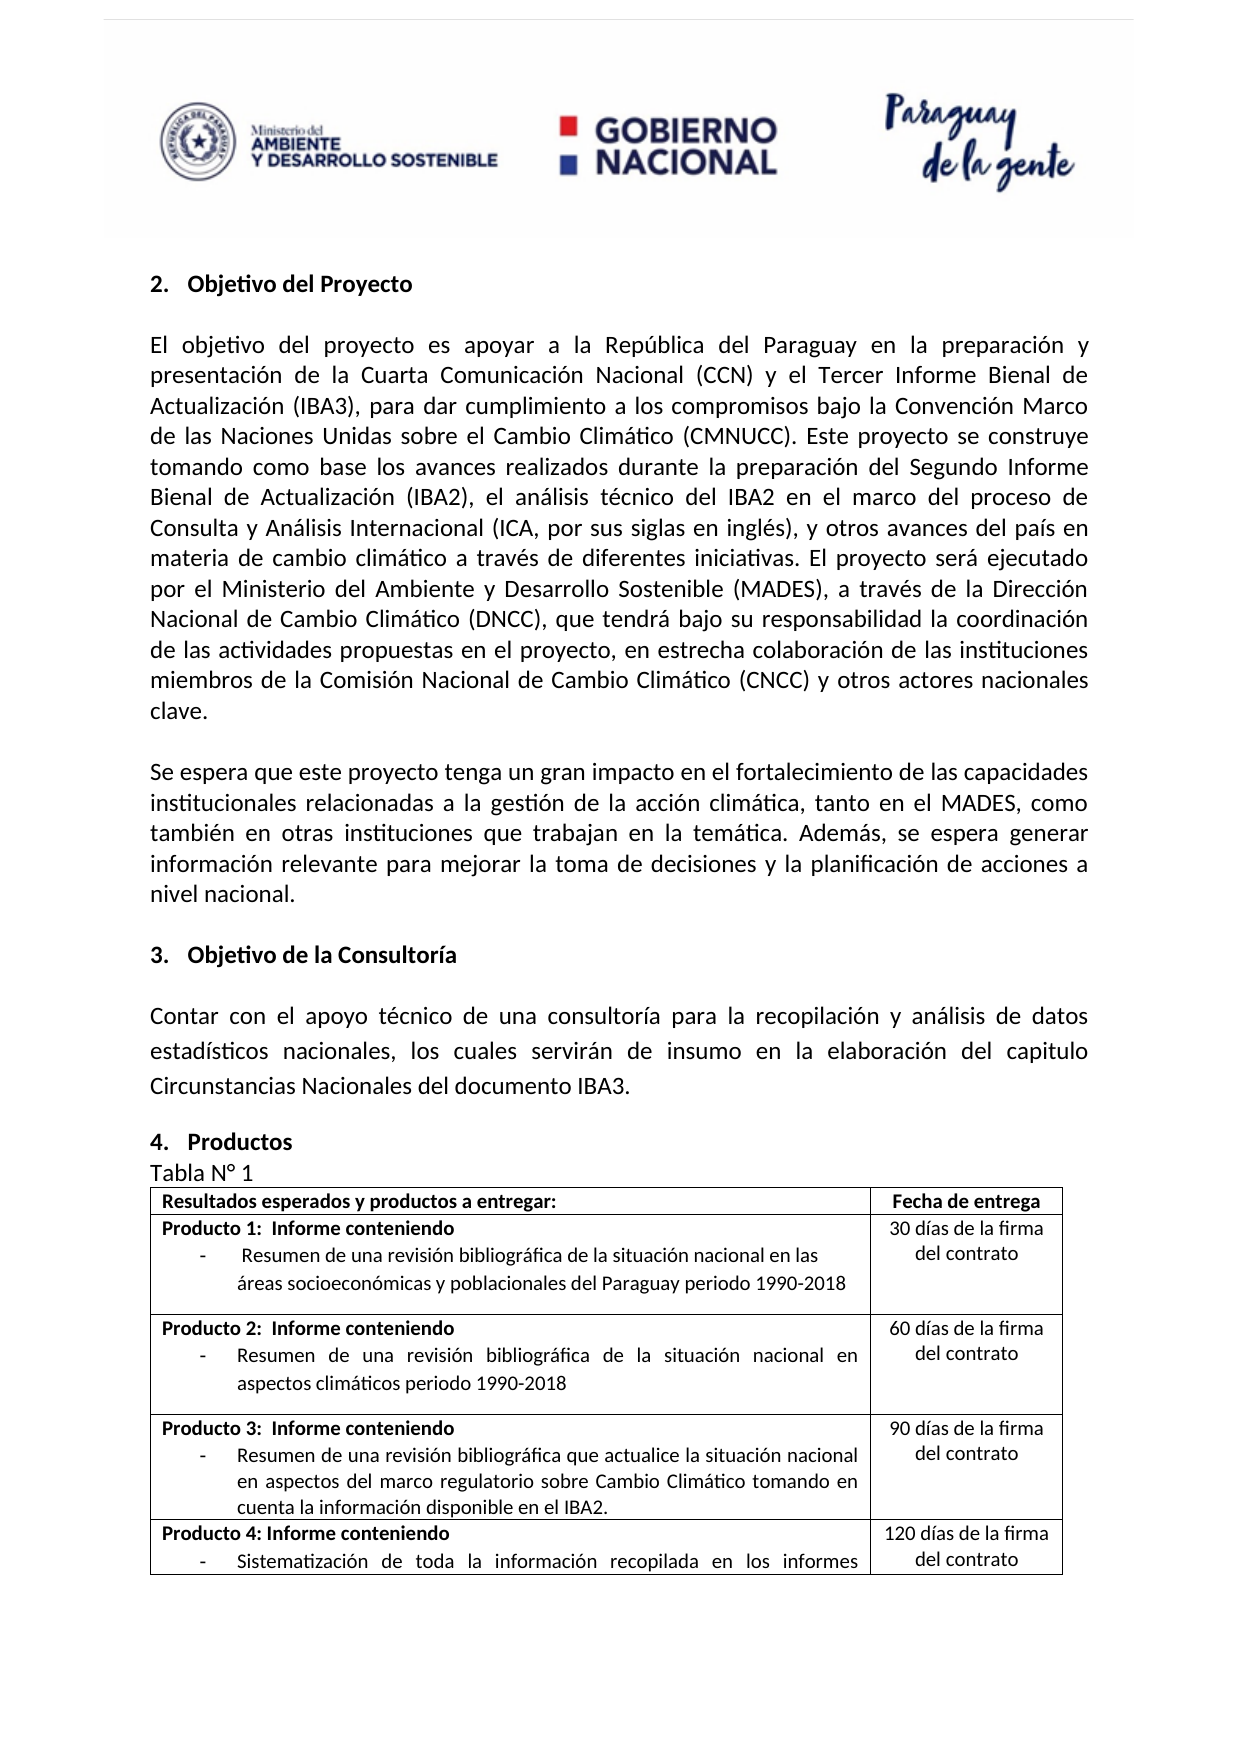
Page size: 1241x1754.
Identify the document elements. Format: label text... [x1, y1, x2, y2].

picture [102, 18, 1133, 238]
text Contar con el apoyo técnico de una consultoría para la recopilación y análisis de datos estadísticos nacionales, los cuales servirán de insumo en la elaboración del capitulo Circunstancias Nacionales del documento IBA3. [150, 1000, 1090, 1101]
table_cell Producto 2: Informe conteniendo Resumen de una revisión bibliográfica de la situación nacional en aspectos climáticos periodo 1990-2018 [151, 1315, 870, 1414]
text El objetivo del proyecto es apoyar a la República del Paraguay en la preparación y presentación de la Cuarta Comunicación Nacional (CCN) y el Tercer Informe Bienal de Actualización (IBA3), para dar cumplimiento a los compromisos bajo la Convención Marco de las Naciones Unidas sobre el Cambio Climático (CMNUCC). Este proyecto se construye tomando como base los avances realizados durante la preparación del Segundo Informe Bienal de Actualización (IBA2), el análisis técnico del IBA2 en el marco del proceso de Consulta y Análisis Internacional (ICA, por sus siglas en inglés), y otros avances del país en materia de cambio climático a través de diferentes iniciativas. El proyecto será ejecutado por el Ministerio del Ambiente y Desarrollo Sostenible (MADES), a través de la Dirección Nacional de Cambio Climático (DNCC), que tendrá bajo su responsabilidad la coordinación de las actividades propuestas en el proyecto, en estrecha colaboración de las instituciones miembros de la Comisión Nacional de Cambio Climático (CNCC) y otros actores nacionales clave. [150, 298, 1090, 726]
table_cell 120 días de la firma del contrato [871, 1520, 1062, 1574]
table_cell Producto 4: Informe conteniendo Sistematización de toda la información recopilada en los informes identificando vacíos de información. [151, 1520, 870, 1574]
list Objetivo de la Consultoría [150, 939, 1090, 970]
table_cell 60 días de la firma del contrato [871, 1315, 1062, 1414]
table_cell 30 días de la firma del contrato [871, 1215, 1062, 1314]
table_cell Producto 1: Informe conteniendo Resumen de una revisión bibliográfica de la situación nacional en las áreas socioeconómicas y poblacionales del Paraguay periodo 1990-2018 [151, 1215, 870, 1314]
list Objetivo del Proyecto [150, 238, 1090, 298]
list Productos [150, 1126, 1090, 1157]
table_cell Producto 3: Informe conteniendo Resumen de una revisión bibliográfica que actualice la situación nacional en aspectos del marco regulatorio sobre Cambio Climático tomando en cuenta la información disponible en el IBA2. [151, 1415, 870, 1519]
table_cell 90 días de la firma del contrato [871, 1415, 1062, 1519]
table_header Fecha de entrega [871, 1188, 1062, 1214]
table_header Resultados esperados y productos a entregar: [151, 1188, 870, 1214]
text Se espera que este proyecto tenga un gran impacto en el fortalecimiento de las capacidades institucionales relacionadas a la gestión de la acción climática, tanto en el MADES, como también en otras instituciones que trabajan en la temática. Además, se espera generar información relevante para mejorar la toma de decisiones y la planificación de acciones a nivel nacional. [150, 756, 1090, 909]
text Tabla N° 1 [150, 1157, 1090, 1187]
